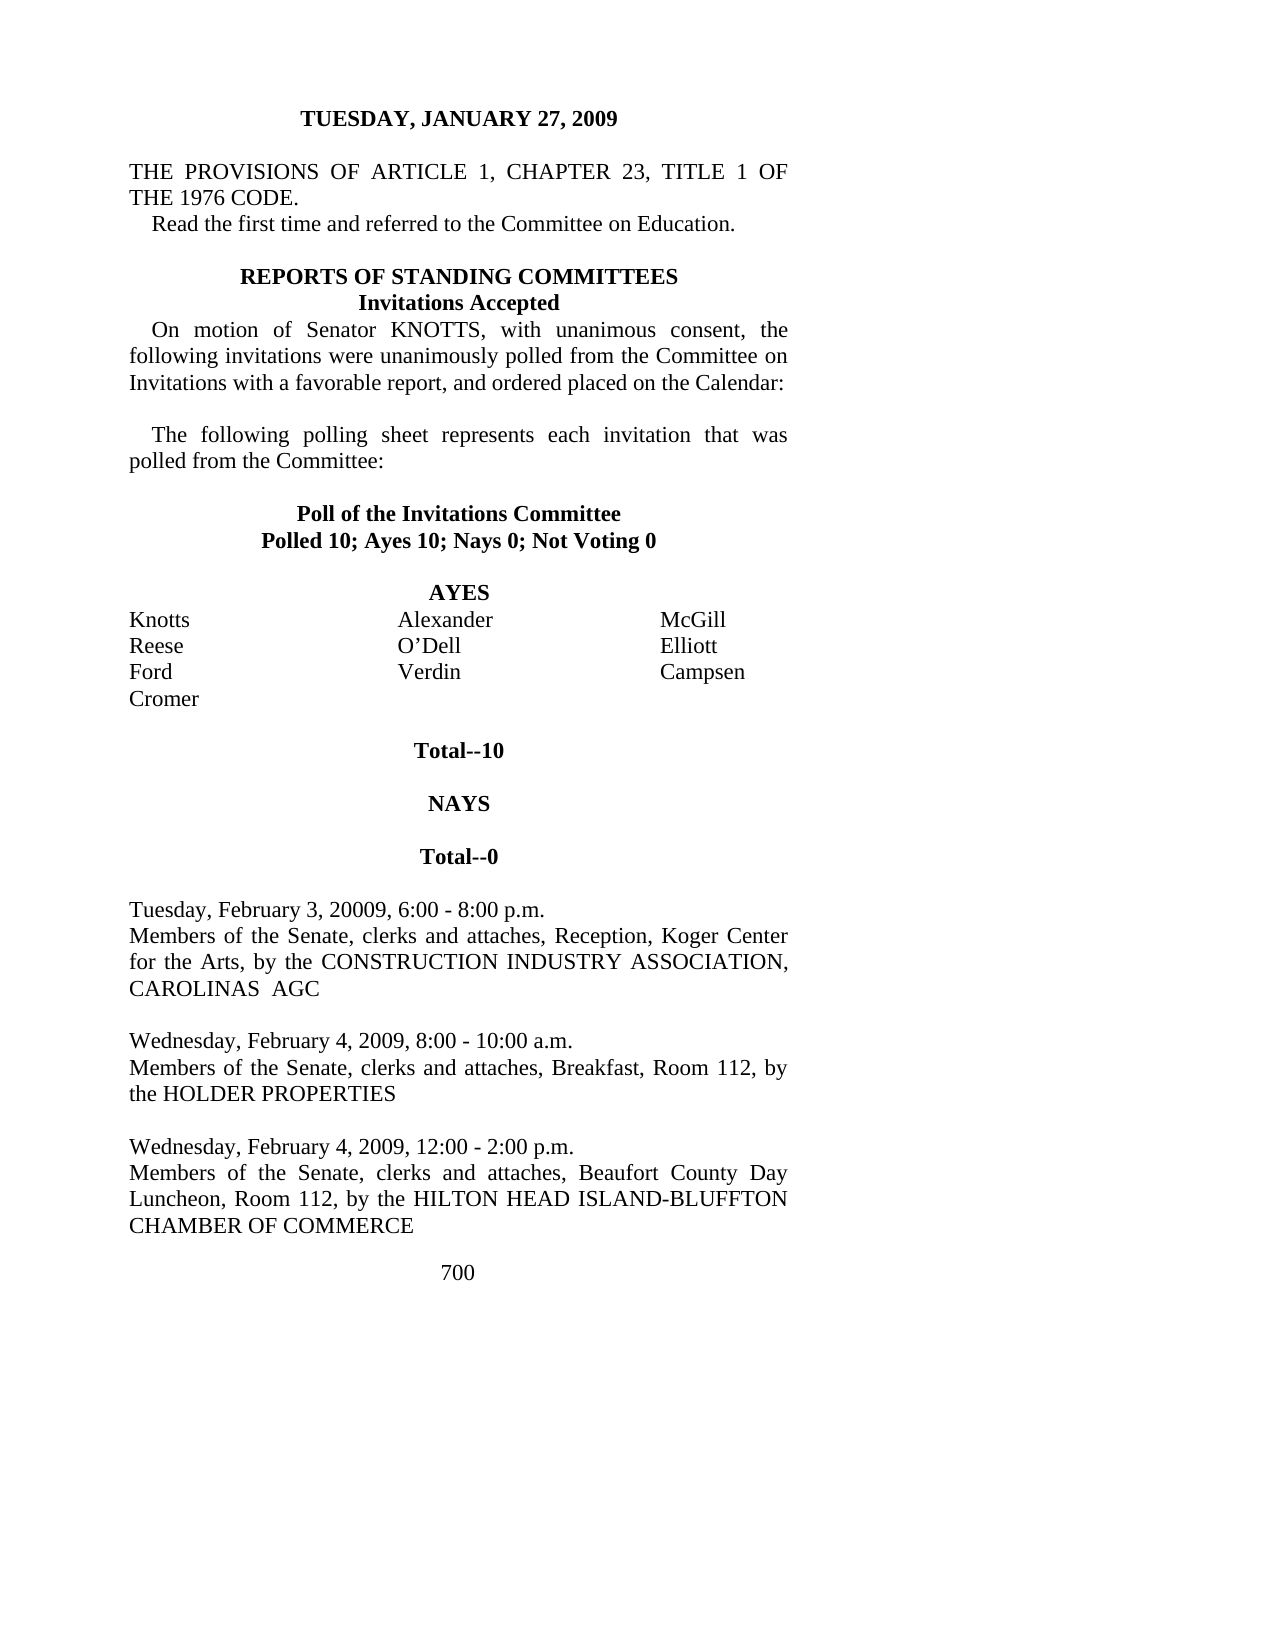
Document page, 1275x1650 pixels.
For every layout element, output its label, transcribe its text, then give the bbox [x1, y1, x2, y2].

text Knotts Alexander McGill [129, 606, 789, 632]
text Invitations Accepted [129, 289, 789, 316]
text The following polling sheet represents each invitation that was polled from the Committee: [129, 421, 789, 474]
text Tuesday, February 3, 20009, 6:00 - 8:00 p.m. [129, 896, 789, 922]
text AYES [129, 579, 789, 606]
text Wednesday, February 4, 2009, 8:00 - 10:00 a.m. [129, 1027, 789, 1054]
text Total--0 [129, 843, 789, 869]
text Wednesday, February 4, 2009, 12:00 - 2:00 p.m. [129, 1133, 789, 1159]
text Read the first time and referred to the Committee on Education. [129, 210, 789, 237]
text Reese O’Dell Elliott [129, 632, 789, 658]
text Members of the Senate, clerks and attaches, Reception, Koger Center for the Arts, by the Construction Industry Association, carolinas AGc [129, 922, 789, 1001]
text Cromer [129, 685, 789, 711]
text Total--10 [129, 737, 789, 764]
text REPORTS OF STANDING COMMITTEES [129, 263, 789, 289]
text On motion of Senator KNOTTS, with unanimous consent, the following invitations were unanimously polled from the Committee on Invitations with a favorable report, and ordered placed on the Calendar: [129, 316, 789, 395]
text H. 3267 -- Education and Public Works Committee: A JOINT RESOLUTION TO APPROVE REGULATIONS OF THE STATE BOARD OF EDUCATION, RELATING TO OPERATION OF PUBLIC PUPIL TRANSPORTATION SERVICES, DESIGNATED AS REGULATION DOCUMENT NUMBER 3209, PURSUANT TOTHE PROVISIONS OF ARTICLE 1, CHAPTER 23, TITLE 1 OF THE 1976 CODE. [129, 158, 789, 210]
text Members of the Senate, clerks and attaches, Beaufort County Day Luncheon, Room 112, by the HILTON HEAD ISLAND-BLUFFTON CHAMBER OF COMMERCE [129, 1159, 789, 1238]
text Ford Verdin Campsen [129, 658, 789, 685]
text NAYS [129, 790, 789, 817]
text Poll of the Invitations Committee [129, 500, 789, 527]
text Members of the Senate, clerks and attaches, Breakfast, Room 112, by the HOLDER PROPERTIES [129, 1054, 789, 1106]
text Polled 10; Ayes 10; Nays 0; Not Voting 0 [129, 527, 789, 553]
